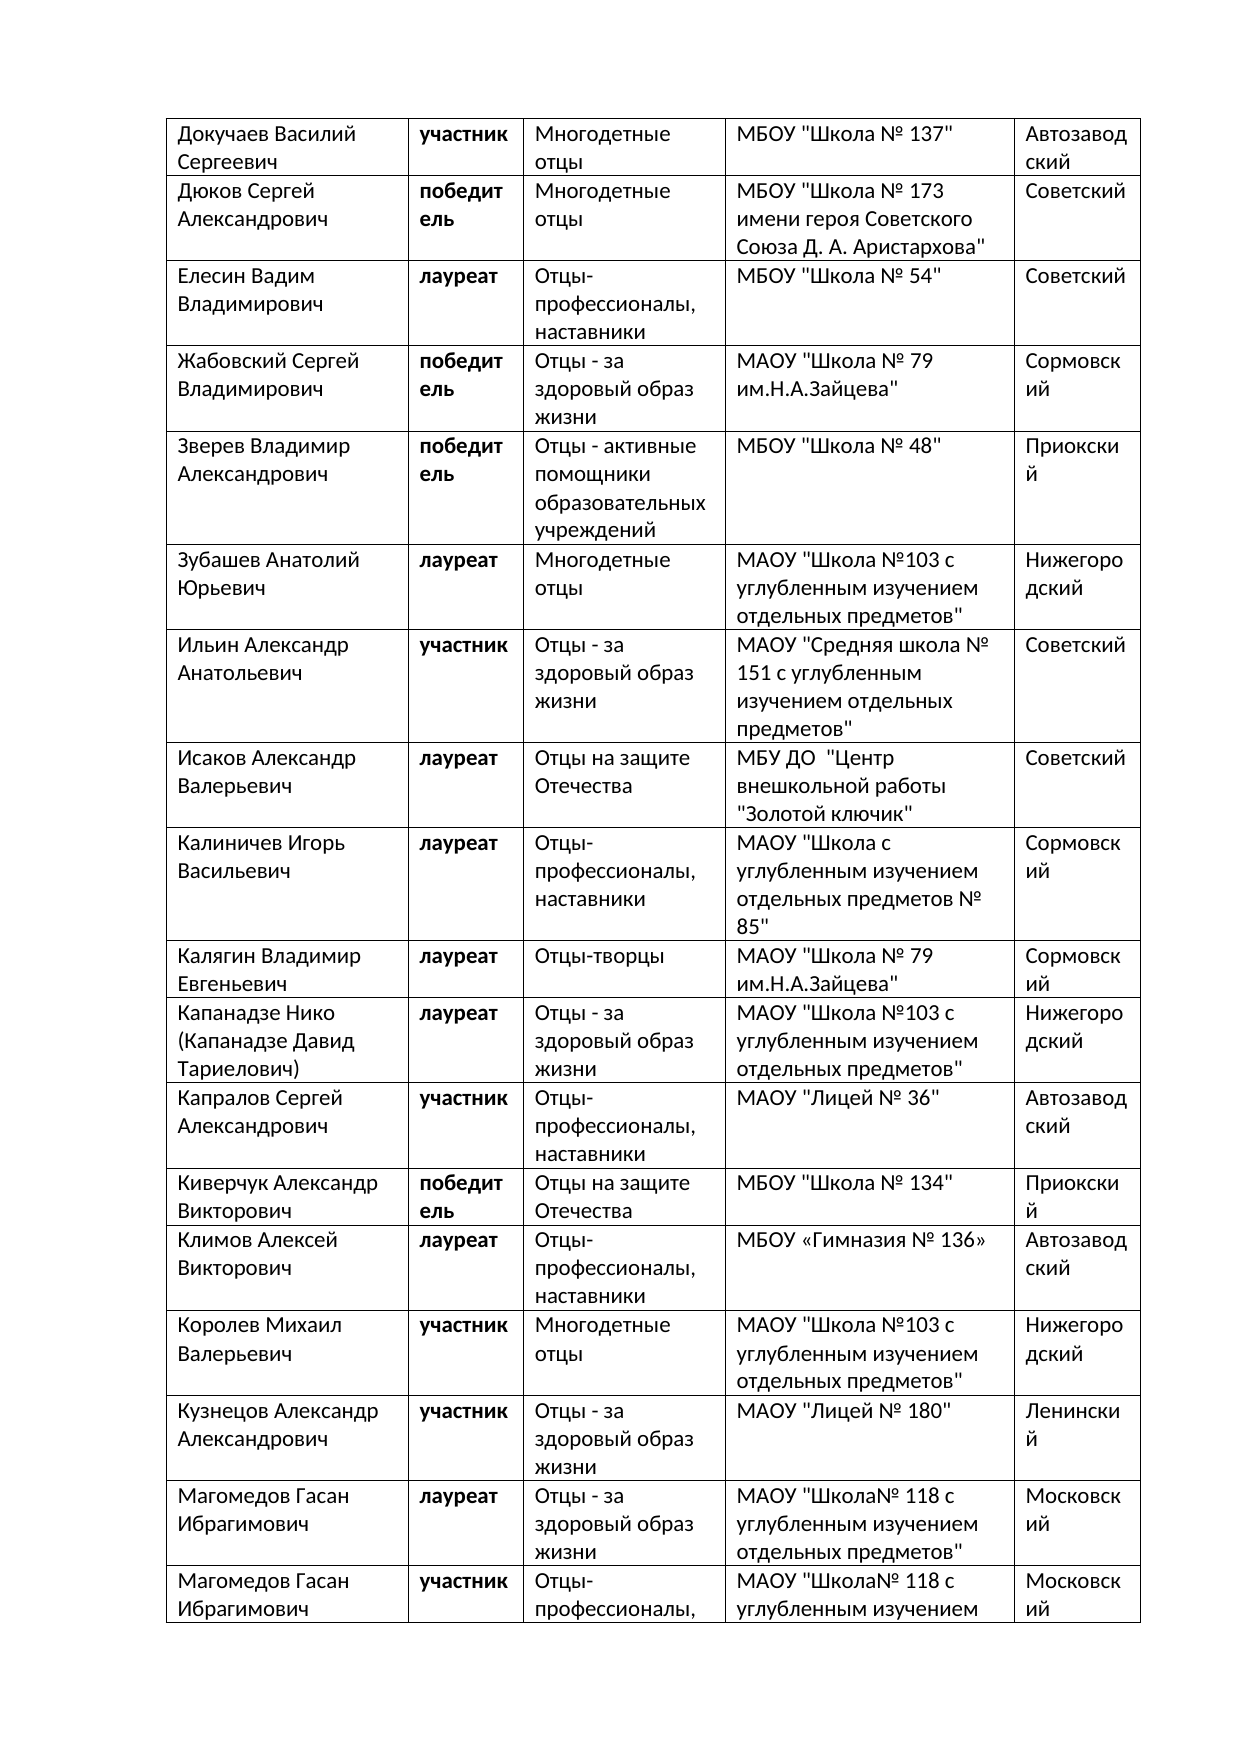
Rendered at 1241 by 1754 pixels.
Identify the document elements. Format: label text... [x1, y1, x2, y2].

table_cell лауреат [409, 545, 523, 629]
table_cell Отцы на защите Отечества [524, 1169, 725, 1224]
table_cell Сормовский [1015, 828, 1140, 940]
table_cell Магомедов Гасан Ибрагимович [167, 1481, 408, 1565]
table_cell Елесин Вадим Владимирович [167, 261, 408, 345]
table_cell МБОУ «Гимназия № 136» [726, 1226, 1014, 1309]
table_cell Киверчук Александр Викторович [167, 1169, 408, 1224]
table_cell участник [409, 119, 523, 175]
table_cell победитель [409, 432, 523, 544]
table_cell участник [409, 630, 523, 742]
table_cell лауреат [409, 261, 523, 345]
table_cell Автозаводский [1015, 1226, 1140, 1309]
table_cell Отцы - за здоровый образ жизни [524, 630, 725, 742]
table_cell Зверев Владимир Александрович [167, 432, 408, 544]
table_cell Жабовский Сергей Владимирович [167, 346, 408, 431]
table_cell Королев Михаил Валерьевич [167, 1311, 408, 1395]
table_cell МАОУ "Средняя школа № 151 с углубленным изучением отдельных предметов" [726, 630, 1014, 742]
table_cell Отцы - за здоровый образ жизни [524, 1481, 725, 1565]
table_cell МАОУ "Школа №103 с углубленным изучением отдельных предметов" [726, 1311, 1014, 1395]
table_cell Зубашев Анатолий Юрьевич [167, 545, 408, 629]
table_cell МБОУ "Школа № 48" [726, 432, 1014, 544]
table_cell участник [409, 1396, 523, 1480]
table_cell победитель [409, 176, 523, 260]
table_cell Многодетные отцы [524, 545, 725, 629]
table_cell МАОУ "Школа № 79 им.Н.А.Зайцева" [726, 346, 1014, 431]
table_cell Капралов Сергей Александрович [167, 1083, 408, 1167]
table_cell Отцы - за здоровый образ жизни [524, 1396, 725, 1480]
table_cell лауреат [409, 828, 523, 940]
table_cell Отцы - активные помощники образовательных учреждений [524, 432, 725, 544]
table_cell Кузнецов Александр Александрович [167, 1396, 408, 1480]
table_cell Многодетные отцы [524, 119, 725, 175]
table_cell Калиничев Игорь Васильевич [167, 828, 408, 940]
table_cell Многодетные отцы [524, 1311, 725, 1395]
table_cell Дюков Сергей Александрович [167, 176, 408, 260]
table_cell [726, 1566, 1014, 1622]
table_cell МАОУ "Лицей № 36" [726, 1083, 1014, 1167]
table_cell Советский [1015, 176, 1140, 260]
table_cell лауреат [409, 1481, 523, 1565]
table_cell Сормовский [1015, 941, 1140, 997]
table_cell МАОУ "Лицей № 180" [726, 1396, 1014, 1480]
table_cell лауреат [409, 1226, 523, 1309]
table_cell МБОУ "Школа № 137" [726, 119, 1014, 175]
table_cell Приокский [1015, 1169, 1140, 1224]
table_cell МБУ ДО "Центр внешкольной работы "Золотой ключик" [726, 743, 1014, 827]
table_cell Докучаев Василий Сергеевич [167, 119, 408, 175]
table_cell Капанадзе Нико (Капанадзе Давид Тариелович) [167, 998, 408, 1082]
table_cell Московский [1015, 1481, 1140, 1565]
table_cell Ильин Александр Анатольевич [167, 630, 408, 742]
table_cell Автозаводский [1015, 1083, 1140, 1167]
table_cell Отцы-профессионалы, наставники [524, 261, 725, 345]
table_cell Советский [1015, 630, 1140, 742]
table_cell Климов Алексей Викторович [167, 1226, 408, 1309]
table_cell Сормовский [1015, 346, 1140, 431]
table_cell Отцы-творцы [524, 941, 725, 997]
table_cell Приокский [1015, 432, 1140, 544]
table_cell участник [409, 1083, 523, 1167]
table_cell Калягин Владимир Евгеньевич [167, 941, 408, 997]
table_cell Ленинский [1015, 1396, 1140, 1480]
table_cell Отцы на защите Отечества [524, 743, 725, 827]
table_cell Нижегородский [1015, 545, 1140, 629]
table_cell МАОУ "Школа с углубленным изучением отдельных предметов № 85" [726, 828, 1014, 940]
table_cell лауреат [409, 998, 523, 1082]
table_cell Советский [1015, 743, 1140, 827]
table_cell участник [409, 1311, 523, 1395]
table_cell МБОУ "Школа № 54" [726, 261, 1014, 345]
table_cell Нижегородский [1015, 1311, 1140, 1395]
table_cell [167, 1566, 408, 1622]
table_cell Отцы - за здоровый образ жизни [524, 346, 725, 431]
table_cell Отцы-профессионалы, наставники [524, 828, 725, 940]
table_cell Автозаводский [1015, 119, 1140, 175]
table_cell Московский [1015, 1566, 1140, 1622]
table_cell Отцы-профессионалы, наставники [524, 1226, 725, 1309]
table_cell МАОУ "Школа №103 с углубленным изучением отдельных предметов" [726, 545, 1014, 629]
table_cell Нижегородский [1015, 998, 1140, 1082]
table_cell лауреат [409, 941, 523, 997]
table_cell победитель [409, 1169, 523, 1224]
table_cell МАОУ "Школа № 79 им.Н.А.Зайцева" [726, 941, 1014, 997]
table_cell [524, 1566, 725, 1622]
table_cell участник [409, 1566, 523, 1622]
table_cell Многодетные отцы [524, 176, 725, 260]
table_cell Отцы - за здоровый образ жизни [524, 998, 725, 1082]
table_cell Советский [1015, 261, 1140, 345]
table_cell МБОУ "Школа № 173 имени героя Советского Союза Д. А. Аристархова" [726, 176, 1014, 260]
table_cell МАОУ "Школа №103 с углубленным изучением отдельных предметов" [726, 998, 1014, 1082]
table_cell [726, 1481, 1014, 1565]
table_cell Исаков Александр Валерьевич [167, 743, 408, 827]
table_cell Отцы-профессионалы, наставники [524, 1083, 725, 1167]
table_cell лауреат [409, 743, 523, 827]
table_cell МБОУ "Школа № 134" [726, 1169, 1014, 1224]
table_cell победитель [409, 346, 523, 431]
